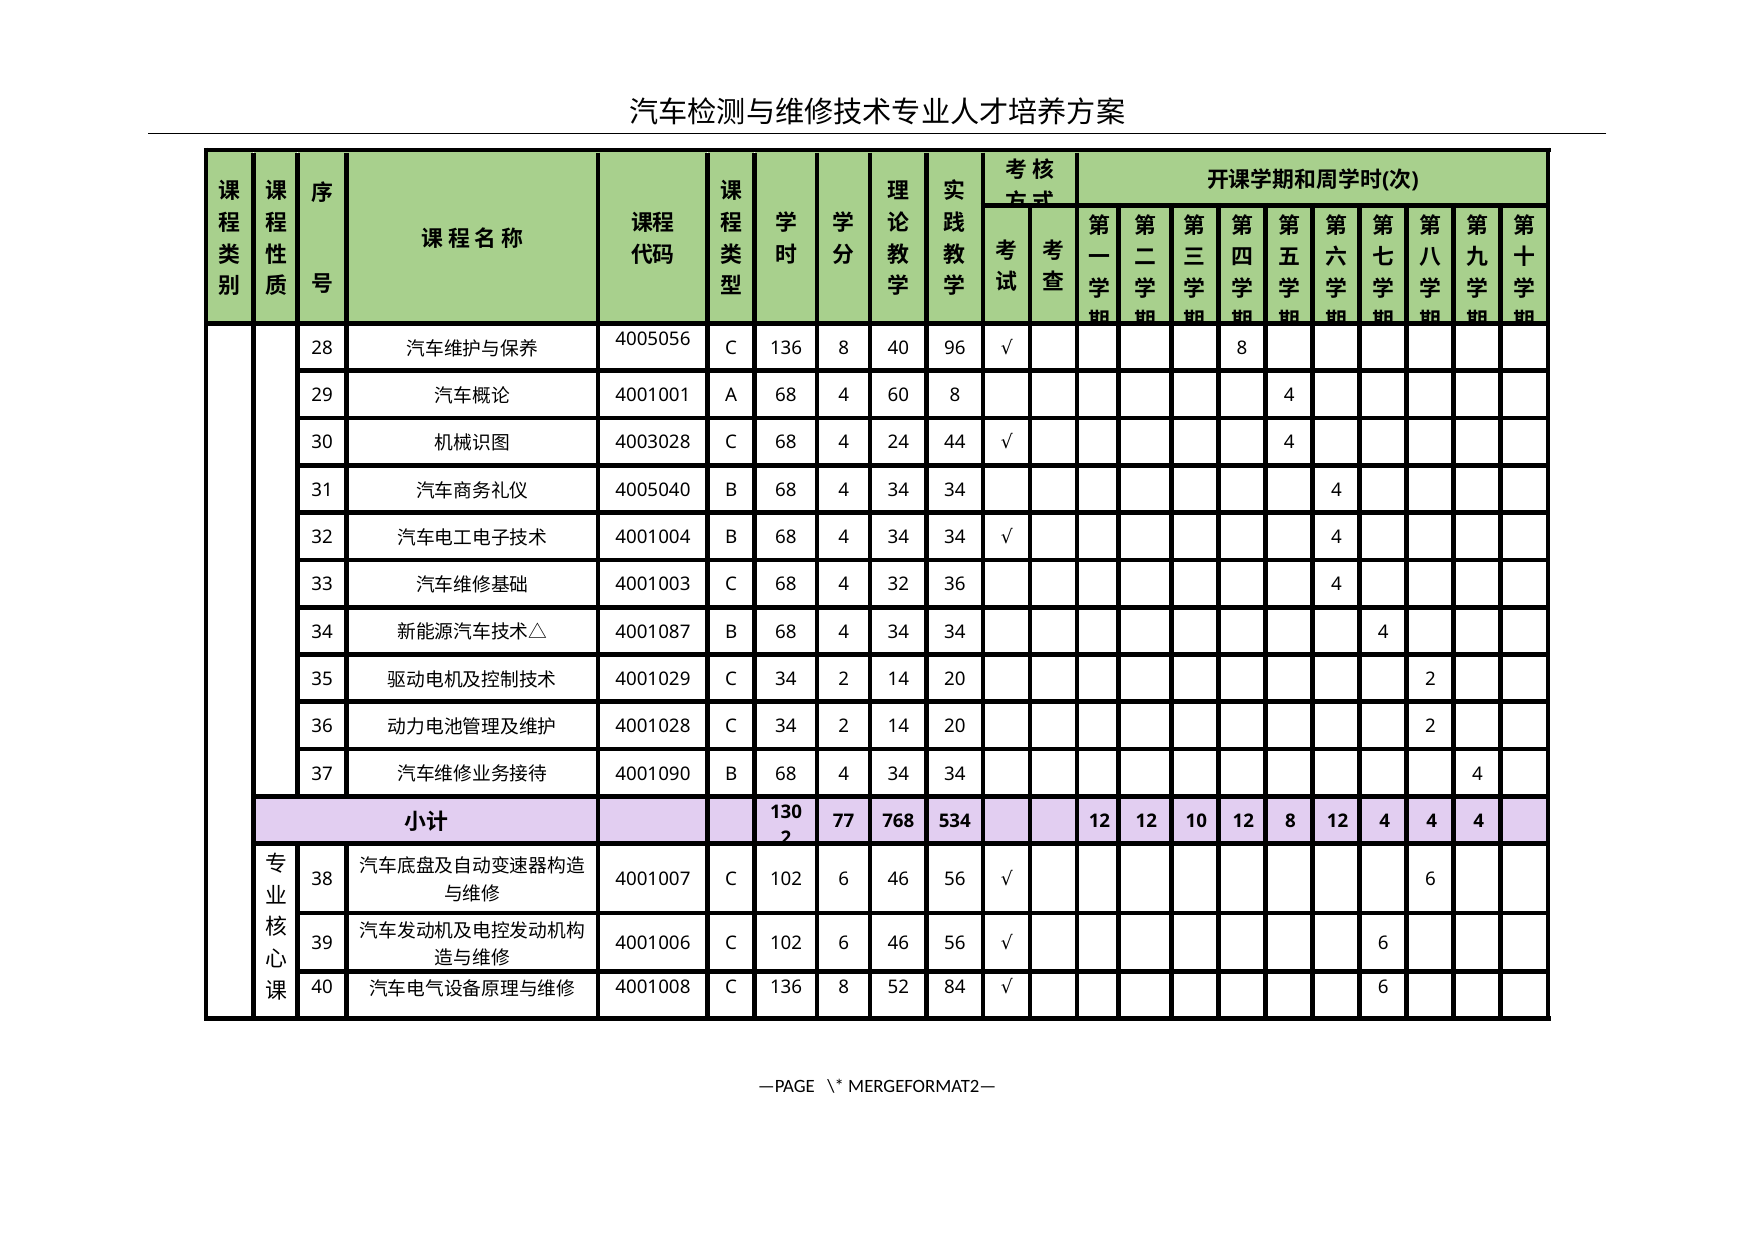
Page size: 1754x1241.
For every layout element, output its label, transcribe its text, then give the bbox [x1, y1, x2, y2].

table_cell √ [985, 974, 1028, 1016]
table_cell A [710, 373, 752, 416]
table_cell 2 [1409, 657, 1451, 699]
table_cell [1032, 326, 1075, 368]
table_cell √ [985, 846, 1028, 911]
table_cell 38 [300, 846, 344, 911]
table_cell [1121, 915, 1169, 969]
table_cell [1456, 420, 1498, 463]
table_cell [1456, 657, 1498, 699]
table_cell [1362, 846, 1404, 911]
table_cell 136 [757, 326, 815, 368]
table_cell 6 [1362, 915, 1404, 969]
table_cell 34 [757, 657, 815, 699]
table_cell [1221, 846, 1263, 911]
table_cell 第三学期 [1174, 208, 1216, 321]
table_cell 第六学期 [1315, 208, 1357, 321]
table_cell 34 [872, 468, 924, 510]
table_header 课程 代码 [600, 152, 707, 321]
table_cell 28 [300, 326, 344, 368]
table_cell [1362, 562, 1404, 605]
table_cell [1268, 846, 1310, 911]
table_cell [1503, 420, 1546, 463]
table_cell [1315, 915, 1357, 969]
table_cell [1174, 562, 1216, 605]
table_cell 68 [757, 562, 815, 605]
table_cell [1174, 751, 1216, 794]
table_cell [985, 657, 1028, 699]
table_cell [1032, 846, 1075, 911]
table_cell [1409, 974, 1451, 1016]
table_cell [1503, 846, 1546, 911]
table_cell [1032, 657, 1075, 699]
table_cell B [710, 751, 752, 794]
table_cell C [710, 420, 752, 463]
table_cell 汽车维护与保养 [349, 326, 596, 368]
table_cell 20 [929, 704, 981, 747]
table_cell [1503, 657, 1546, 699]
table_cell 84 [929, 974, 981, 1016]
table_cell 汽车发动机及电控发动机构造与维修 [349, 915, 596, 969]
table_cell 4 [1315, 515, 1357, 557]
table_cell 4 [819, 420, 868, 463]
table_cell √ [985, 515, 1028, 557]
table_cell 8 [819, 974, 868, 1016]
table_cell [1079, 915, 1116, 969]
table_cell 4001008 [600, 974, 705, 1016]
table_cell [1268, 704, 1310, 747]
table_cell [1456, 373, 1498, 416]
table_cell 第一学期 [1079, 208, 1116, 321]
table_cell [1409, 610, 1451, 652]
table_cell 4001090 [600, 751, 705, 794]
table_cell 30 [300, 420, 344, 463]
table_cell 4001004 [600, 515, 705, 557]
table_cell [1032, 974, 1075, 1016]
table_cell 4003028 [600, 420, 705, 463]
table_cell [1221, 515, 1263, 557]
table_cell [1456, 846, 1498, 911]
table_cell 34 [929, 610, 981, 652]
table_cell 77 [819, 799, 868, 841]
table_cell [1174, 704, 1216, 747]
table_cell 动力电池管理及维护 [349, 704, 596, 747]
table_cell 56 [929, 915, 981, 969]
table_cell [1079, 657, 1116, 699]
table_cell 12 [1221, 799, 1263, 841]
table_cell [1456, 515, 1498, 557]
table_cell 68 [757, 751, 815, 794]
table_cell [1221, 974, 1263, 1016]
table_cell [1079, 846, 1116, 911]
table_cell [1032, 373, 1075, 416]
table_cell [1362, 704, 1404, 747]
table_cell 8 [1268, 799, 1310, 841]
table_cell 小计 [256, 799, 596, 841]
table_cell 4 [819, 562, 868, 605]
table_cell [1032, 515, 1075, 557]
table_cell 102 [757, 846, 815, 911]
table_cell [1268, 562, 1310, 605]
table_cell [1121, 610, 1169, 652]
table_cell 68 [757, 610, 815, 652]
table_cell 6 [819, 915, 868, 969]
table_cell 2 [819, 704, 868, 747]
table_cell [1362, 751, 1404, 794]
table_cell [1268, 974, 1310, 1016]
table_cell [600, 799, 705, 841]
table_cell 2 [819, 657, 868, 699]
table_cell [1315, 610, 1357, 652]
table_cell [1503, 373, 1546, 416]
table_cell [1174, 515, 1216, 557]
table_cell [1268, 326, 1310, 368]
table_cell [1174, 610, 1216, 652]
table_cell 34 [929, 751, 981, 794]
table_cell [1503, 610, 1546, 652]
table_cell 46 [872, 915, 924, 969]
table_cell 68 [757, 373, 815, 416]
table_cell [1268, 610, 1310, 652]
table_cell 4001001 [600, 373, 705, 416]
table_cell 第四学期 [1221, 208, 1263, 321]
table_cell [1079, 704, 1116, 747]
table_cell [1121, 846, 1169, 911]
table_cell [1409, 373, 1451, 416]
table_cell [1315, 657, 1357, 699]
table_cell 4005040 [600, 468, 705, 510]
table_cell 汽车电工电子技术 [349, 515, 596, 557]
table_cell [1456, 974, 1498, 1016]
table_header 课 程 类 别 [208, 152, 253, 321]
table_cell C [710, 326, 752, 368]
table_cell 46 [872, 846, 924, 911]
table_cell 4 [819, 515, 868, 557]
table_cell 4001007 [600, 846, 705, 911]
table_cell 60 [872, 373, 924, 416]
table_cell [1409, 515, 1451, 557]
table_cell [1121, 326, 1169, 368]
table_cell [1456, 610, 1498, 652]
table_cell 136 [757, 974, 815, 1016]
table_cell [1121, 974, 1169, 1016]
table_cell [1221, 610, 1263, 652]
table_cell 4 [1362, 799, 1404, 841]
table_cell [1121, 468, 1169, 510]
table_cell [1221, 704, 1263, 747]
table_cell 汽车概论 [349, 373, 596, 416]
table_cell [1121, 657, 1169, 699]
table_cell 34 [757, 704, 815, 747]
table_cell 4 [1456, 799, 1498, 841]
table_cell [1315, 751, 1357, 794]
table_cell [710, 799, 752, 841]
table_cell 56 [929, 846, 981, 911]
table_cell [1079, 751, 1116, 794]
table_cell [985, 562, 1028, 605]
table_cell 10 [1174, 799, 1216, 841]
table_cell 专 业 核 心 课 [256, 846, 295, 1016]
table_cell 1302 [757, 799, 815, 841]
table_cell 6 [1409, 846, 1451, 911]
table_cell [1409, 326, 1451, 368]
table_cell 12 [1315, 799, 1357, 841]
table_cell √ [985, 915, 1028, 969]
table_cell [1503, 915, 1546, 969]
table_cell [1032, 420, 1075, 463]
table_cell [1456, 562, 1498, 605]
table_cell 14 [872, 704, 924, 747]
table_cell [1362, 468, 1404, 510]
table_cell 37 [300, 751, 344, 794]
table_cell 12 [1079, 799, 1116, 841]
table_cell [1315, 420, 1357, 463]
table_cell [1268, 515, 1310, 557]
table_cell [1174, 915, 1216, 969]
table_cell [1121, 515, 1169, 557]
table_cell [1456, 704, 1498, 747]
table_cell [1456, 915, 1498, 969]
table_cell 4001003 [600, 562, 705, 605]
table_cell [1268, 751, 1310, 794]
table_cell [1121, 704, 1169, 747]
table_cell 4 [819, 751, 868, 794]
table_cell 34 [872, 751, 924, 794]
table_cell 汽车电气设备原理与维修 [349, 974, 596, 1016]
table_cell [1032, 468, 1075, 510]
table_cell [1032, 915, 1075, 969]
table_cell [1121, 562, 1169, 605]
table_cell [1121, 373, 1169, 416]
table_cell 4 [1315, 468, 1357, 510]
table_cell 第九学期 [1456, 208, 1498, 321]
table_cell C [710, 915, 752, 969]
table_cell 第十学期 [1503, 208, 1546, 321]
table_cell √ [985, 420, 1028, 463]
table_cell [1174, 468, 1216, 510]
table_cell [1503, 468, 1546, 510]
table_cell 534 [929, 799, 981, 841]
table_cell [1221, 751, 1263, 794]
table_cell 汽车商务礼仪 [349, 468, 596, 510]
table_cell [1268, 657, 1310, 699]
table_cell 36 [929, 562, 981, 605]
table_cell 35 [300, 657, 344, 699]
table_cell [1079, 326, 1116, 368]
table_cell 34 [300, 610, 344, 652]
table_cell [985, 704, 1028, 747]
table_cell [1079, 974, 1116, 1016]
table_header 课 程 性 质 [256, 152, 297, 321]
table_cell [1503, 799, 1546, 841]
table_cell [1409, 420, 1451, 463]
table_cell [1503, 751, 1546, 794]
table_cell [1032, 751, 1075, 794]
table_cell 4005056 [600, 326, 705, 368]
table_cell [1362, 515, 1404, 557]
table_cell 44 [929, 420, 981, 463]
table_cell [1121, 751, 1169, 794]
table_cell C [710, 562, 752, 605]
table_cell 6 [819, 846, 868, 911]
table_cell 96 [929, 326, 981, 368]
table_cell [1456, 326, 1498, 368]
table_cell 4001087 [600, 610, 705, 652]
table_cell [1032, 610, 1075, 652]
table_cell 汽车维修基础 [349, 562, 596, 605]
table_cell [1362, 326, 1404, 368]
table_cell [1221, 562, 1263, 605]
table_cell [1174, 420, 1216, 463]
table_cell 36 [300, 704, 344, 747]
table_cell 39 [300, 915, 344, 969]
table_cell 24 [872, 420, 924, 463]
table_cell 68 [757, 515, 815, 557]
table_header 理 论 教 学 [872, 152, 926, 321]
table_cell 第五学期 [1268, 208, 1310, 321]
table_cell 32 [300, 515, 344, 557]
table_cell B [710, 610, 752, 652]
table_cell [1079, 373, 1116, 416]
table_cell [1268, 915, 1310, 969]
table_cell 34 [929, 515, 981, 557]
table_cell [1315, 846, 1357, 911]
table_cell [1221, 420, 1263, 463]
table_cell 4001029 [600, 657, 705, 699]
table_cell 4 [819, 610, 868, 652]
table_header 序 号 [300, 152, 346, 321]
table_cell 第二学期 [1121, 208, 1169, 321]
table_cell [1315, 974, 1357, 1016]
table_cell [1409, 751, 1451, 794]
table_cell [1221, 915, 1263, 969]
table_cell 102 [757, 915, 815, 969]
table_header 课 程 类 型 [710, 152, 754, 321]
table_cell 4 [1456, 751, 1498, 794]
table_cell [1032, 704, 1075, 747]
table_cell [1503, 562, 1546, 605]
table_header 课 程 名 称 [349, 152, 598, 321]
table_cell [1409, 562, 1451, 605]
table_cell 32 [872, 562, 924, 605]
table_cell [1221, 468, 1263, 510]
table_cell 汽车底盘及自动变速器构造与维修 [349, 846, 596, 911]
table_cell 8 [819, 326, 868, 368]
table_cell 4 [1409, 799, 1451, 841]
table_cell 34 [872, 610, 924, 652]
table_cell 68 [757, 468, 815, 510]
table_cell 汽车维修业务接待 [349, 751, 596, 794]
table_cell 4 [1268, 420, 1310, 463]
table_cell 20 [929, 657, 981, 699]
table_header 学 时 [757, 152, 817, 321]
table_cell 4 [1268, 373, 1310, 416]
table_cell [1174, 846, 1216, 911]
table_cell [1503, 974, 1546, 1016]
table_cell 2 [1409, 704, 1451, 747]
table_cell 4 [819, 468, 868, 510]
table_cell C [710, 846, 752, 911]
table_cell 考 查 [1032, 208, 1075, 321]
table_cell 8 [929, 373, 981, 416]
table_cell [1503, 515, 1546, 557]
table_cell 新能源汽车技术△ [349, 610, 596, 652]
table_cell 6 [1362, 974, 1404, 1016]
table_cell [985, 751, 1028, 794]
table_cell [1315, 704, 1357, 747]
table_cell B [710, 515, 752, 557]
table_cell 34 [872, 515, 924, 557]
table_cell [1409, 468, 1451, 510]
table_cell [1503, 704, 1546, 747]
table_cell C [710, 657, 752, 699]
table_cell 第七学期 [1362, 208, 1404, 321]
table_cell 4001006 [600, 915, 705, 969]
table_cell [1174, 657, 1216, 699]
table_cell 768 [872, 799, 924, 841]
table_cell 34 [929, 468, 981, 510]
table_cell [985, 799, 1028, 841]
table_cell 52 [872, 974, 924, 1016]
table_cell 4001028 [600, 704, 705, 747]
table_cell 第八学期 [1409, 208, 1451, 321]
table_cell C [710, 974, 752, 1016]
table_cell [1456, 468, 1498, 510]
table_cell 4 [1315, 562, 1357, 605]
table_cell 8 [1221, 326, 1263, 368]
table_cell 4 [1362, 610, 1404, 652]
table_cell 4 [819, 373, 868, 416]
table_cell B [710, 468, 752, 510]
table_cell [1174, 373, 1216, 416]
table_cell C [710, 704, 752, 747]
table_cell [1174, 326, 1216, 368]
table_cell [1409, 915, 1451, 969]
table_cell 考 试 [985, 208, 1028, 321]
table_cell [1032, 799, 1075, 841]
table_cell [1315, 326, 1357, 368]
table_header 考 核 方 式 [985, 152, 1077, 203]
table_cell 40 [872, 326, 924, 368]
table_cell [1221, 373, 1263, 416]
table_cell [1362, 657, 1404, 699]
table_header 实 践 教 学 [929, 152, 983, 321]
table_cell [1315, 373, 1357, 416]
table_cell [1121, 420, 1169, 463]
table_cell [1268, 468, 1310, 510]
table_cell [1362, 373, 1404, 416]
table_header 学 分 [819, 152, 870, 321]
table_cell [1079, 610, 1116, 652]
table_cell 12 [1121, 799, 1169, 841]
table_cell [1362, 420, 1404, 463]
table_cell [1503, 326, 1546, 368]
table_header 开课学期和周学时(次) [1079, 152, 1546, 203]
table_cell [985, 373, 1028, 416]
table_cell 33 [300, 562, 344, 605]
table_cell [1032, 562, 1075, 605]
table_cell 31 [300, 468, 344, 510]
table_cell [1079, 562, 1116, 605]
table_cell 29 [300, 373, 344, 416]
table_cell [1221, 657, 1263, 699]
table_cell [1079, 515, 1116, 557]
table_cell [985, 610, 1028, 652]
table_cell [1079, 468, 1116, 510]
table_cell 68 [757, 420, 815, 463]
table_cell [1174, 974, 1216, 1016]
table_cell [1079, 420, 1116, 463]
table_cell 驱动电机及控制技术 [349, 657, 596, 699]
table_cell 机械识图 [349, 420, 596, 463]
table_cell 40 [300, 974, 344, 1016]
table_cell [985, 468, 1028, 510]
table_cell √ [985, 326, 1028, 368]
table_cell 14 [872, 657, 924, 699]
